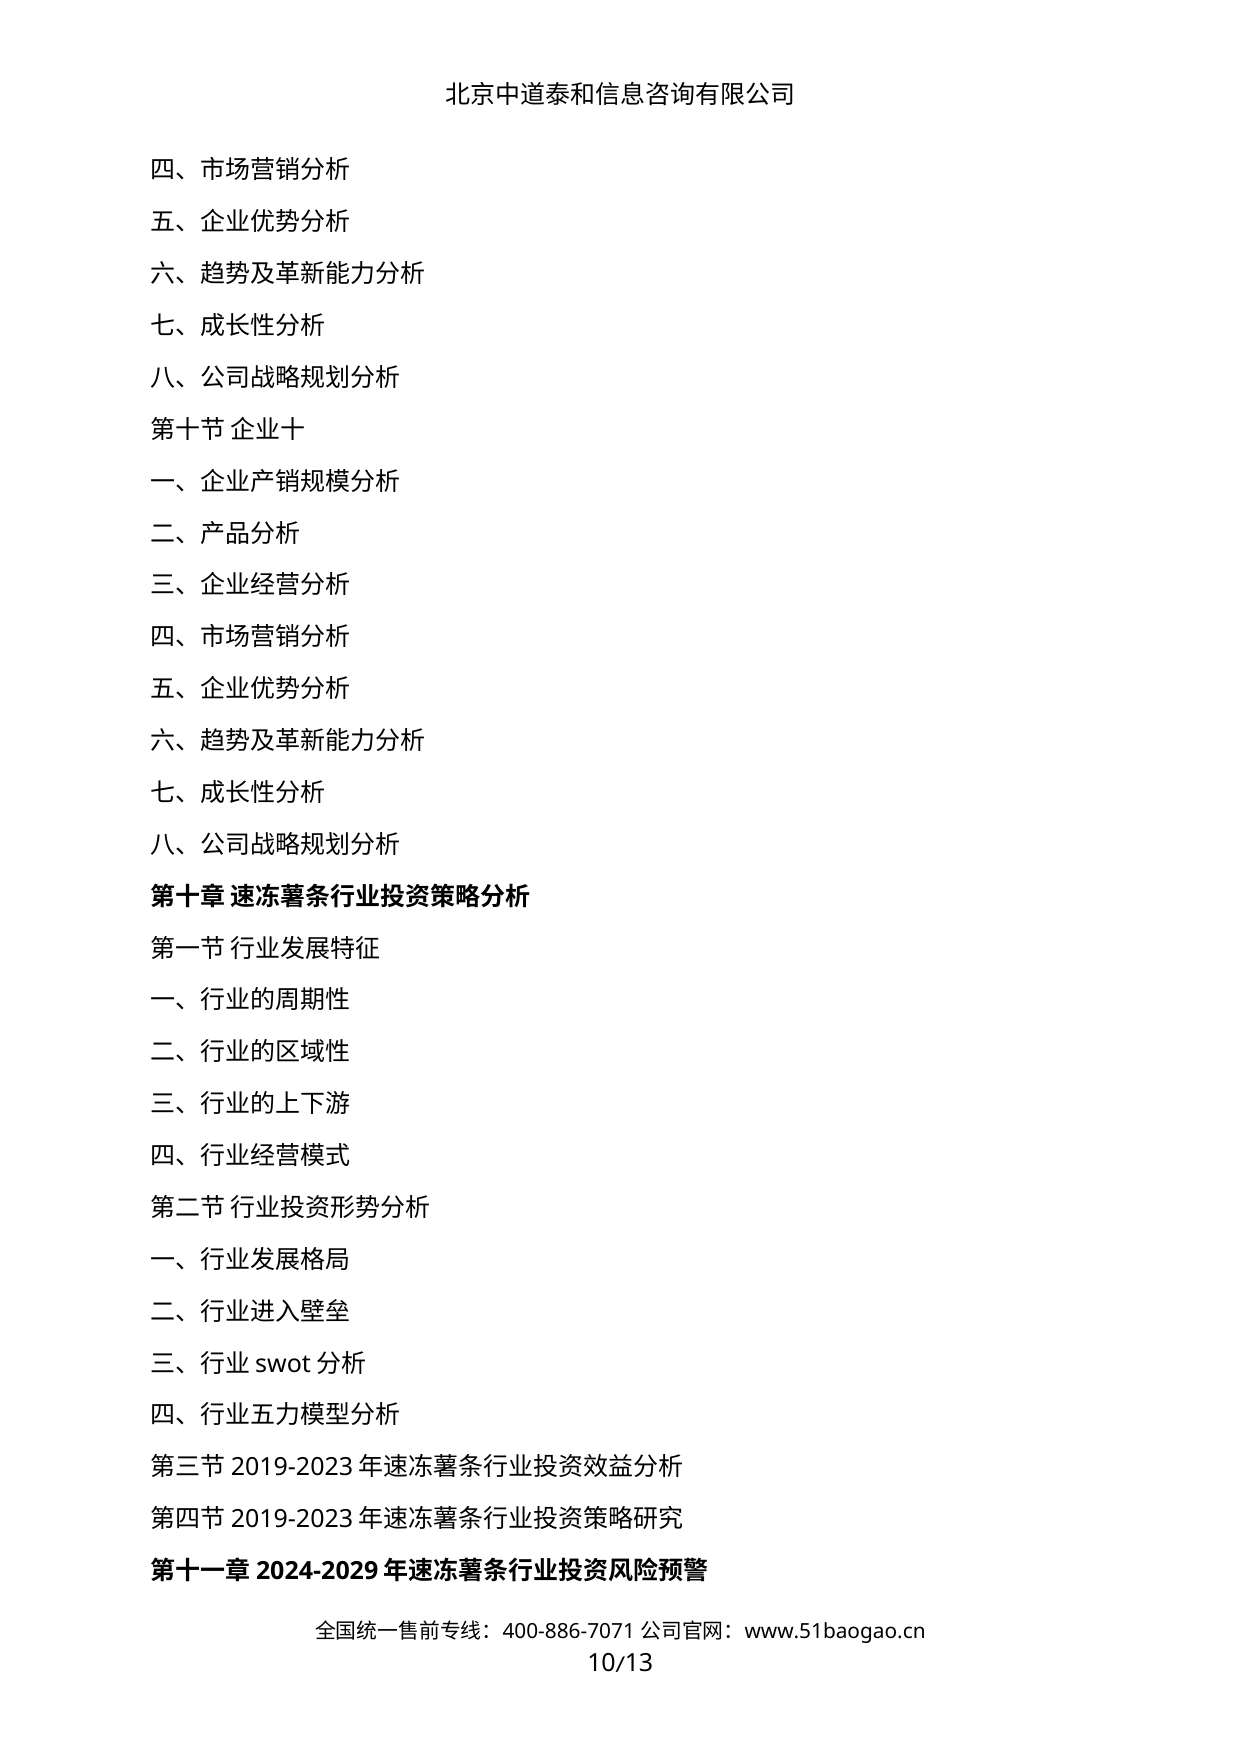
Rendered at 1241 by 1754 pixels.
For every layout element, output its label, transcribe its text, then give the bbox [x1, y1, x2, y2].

text 二、产品分析 [150, 513, 1090, 549]
text 三、行业swot分析 [150, 1343, 1090, 1379]
text 五、企业优势分析 [150, 202, 1090, 238]
text 四、市场营销分析 [150, 150, 1090, 186]
text 第三节 2019-2023年速冻薯条行业投资效益分析 [150, 1447, 1090, 1483]
text 七、成长性分析 [150, 772, 1090, 809]
text 八、公司战略规划分析 [150, 357, 1090, 394]
text 第四节 2019-2023年速冻薯条行业投资策略研究 [150, 1499, 1090, 1535]
text 三、企业经营分析 [150, 565, 1090, 601]
text 六、趋势及革新能力分析 [150, 721, 1090, 757]
text 第一节 行业发展特征 [150, 928, 1090, 964]
text 六、趋势及革新能力分析 [150, 254, 1090, 290]
text 第二节 行业投资形势分析 [150, 1187, 1090, 1224]
text 一、企业产销规模分析 [150, 461, 1090, 497]
text 第十节 企业十 [150, 409, 1090, 446]
text 三、行业的上下游 [150, 1084, 1090, 1120]
text 一、行业的周期性 [150, 980, 1090, 1016]
text 四、行业经营模式 [150, 1136, 1090, 1172]
text 一、行业发展格局 [150, 1239, 1090, 1276]
text 二、行业进入壁垒 [150, 1291, 1090, 1327]
text 五、企业优势分析 [150, 669, 1090, 705]
text 七、成长性分析 [150, 306, 1090, 342]
text 二、行业的区域性 [150, 1032, 1090, 1068]
text 四、市场营销分析 [150, 617, 1090, 653]
text 八、公司战略规划分析 [150, 824, 1090, 861]
text 四、行业五力模型分析 [150, 1395, 1090, 1431]
text 第十章 速冻薯条行业投资策略分析 [150, 876, 1090, 912]
text 第十一章 2024-2029年速冻薯条行业投资风险预警 [150, 1551, 1090, 1587]
